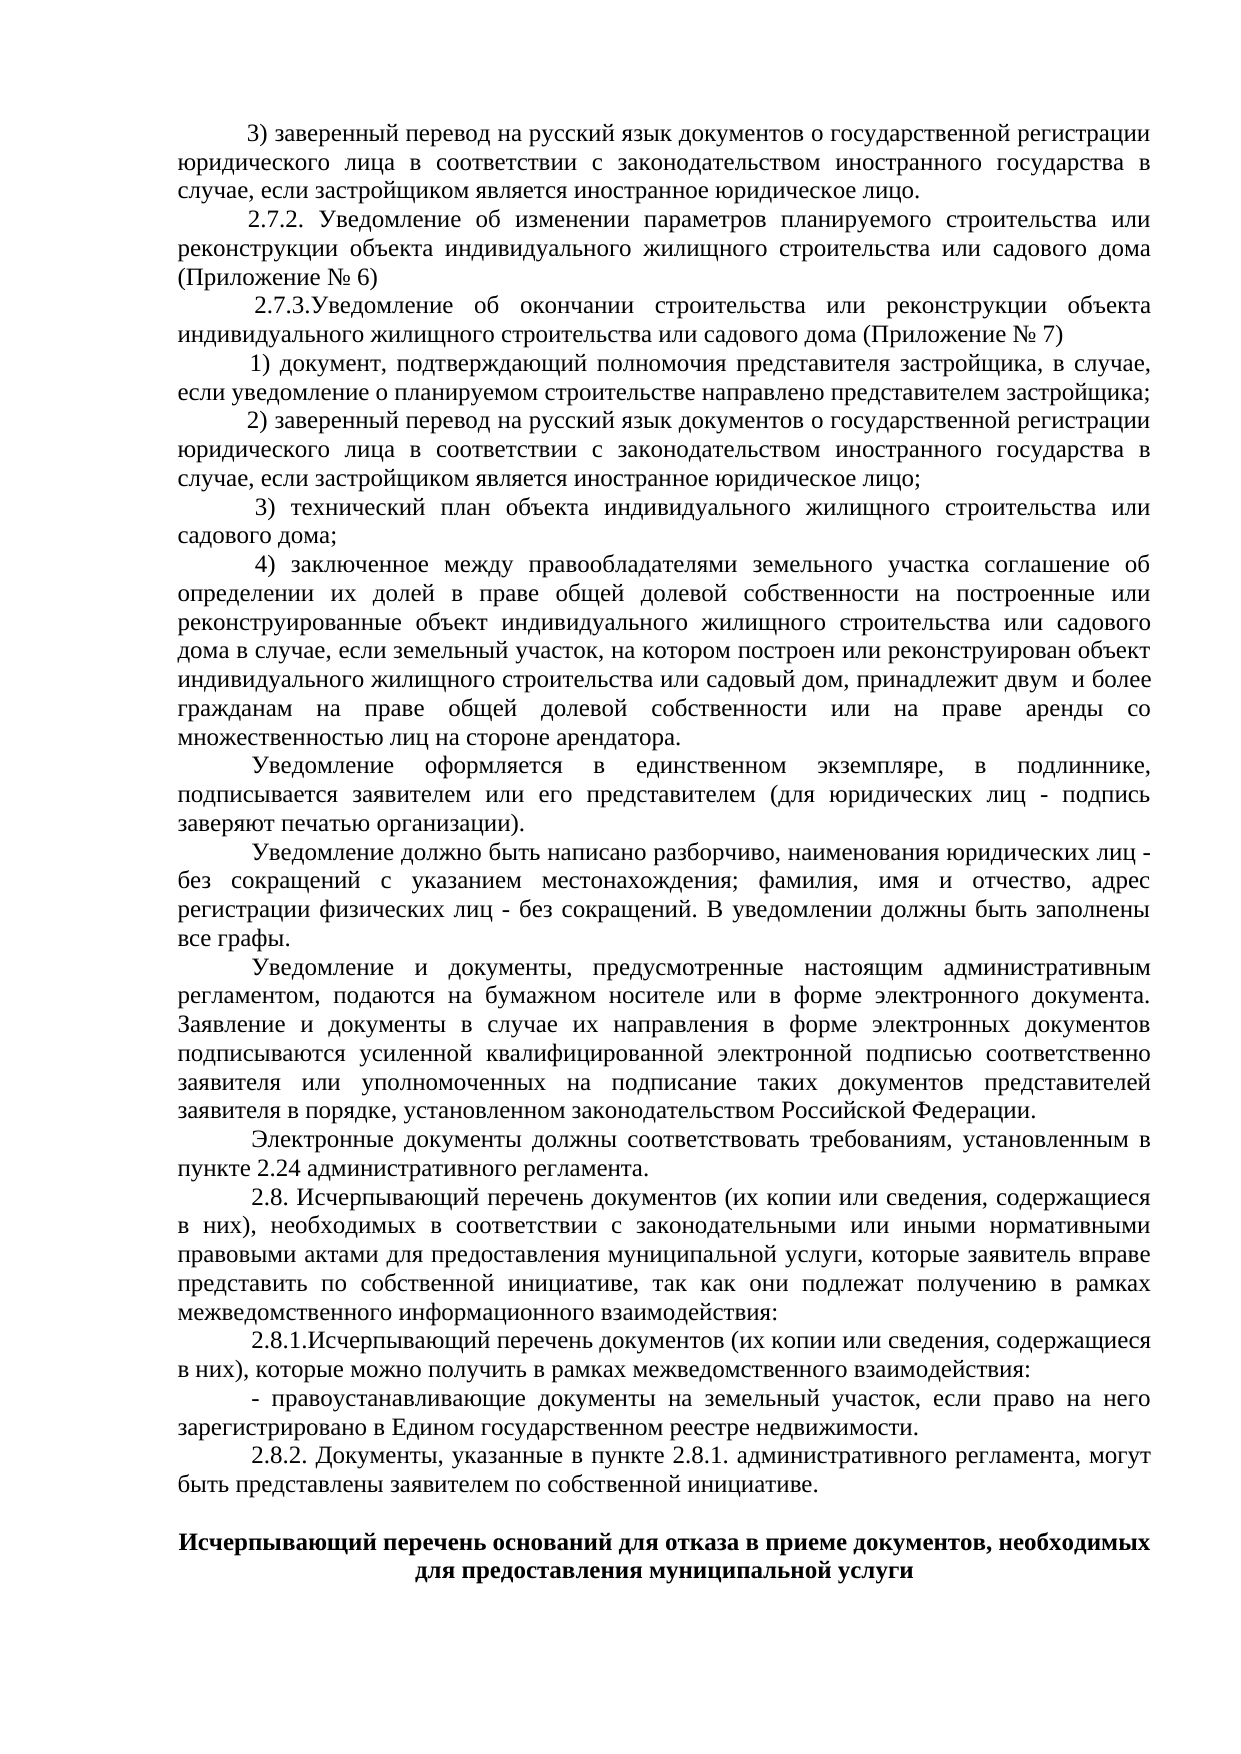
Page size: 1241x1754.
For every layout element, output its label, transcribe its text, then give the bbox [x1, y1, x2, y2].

text 2.7.3.Уведомление об окончании строительства или реконструкции объекта индивидуального жилищного строительства или садового дома (Приложение № 7) [177, 291, 1152, 348]
text 2.8. Исчерпывающий перечень документов (их копии или сведения, содержащиеся в них), необходимых в соответствии с законодательными или иными нормативными правовыми актами для предоставления муниципальной услуги, которые заявитель вправе представить по собственной инициативе, так как они подлежат получению в рамках межведомственного информационного взаимодействия: [177, 1182, 1152, 1326]
text 1) документ, подтверждающий полномочия представителя застройщика, в случае, если уведомление о планируемом строительстве направлено представителем застройщика; [177, 348, 1152, 406]
text 2.8.2. Документы, указанные в пункте 2.8.1. административного регламента, могут быть представлены заявителем по собственной инициативе. [177, 1441, 1152, 1498]
text Уведомление и документы, предусмотренные настоящим административным регламентом, подаются на бумажном носителе или в форме электронного документа. Заявление и документы в случае их направления в форме электронных документов подписываются усиленной квалифицированной электронной подписью соответственно заявителя или уполномоченных на подписание таких документов представителей заявителя в порядке, установленном законодательством Российской Федерации. [177, 952, 1152, 1124]
text Исчерпывающий перечень оснований для отказа в приеме документов, необходимых для предоставления муниципальной услуги [177, 1527, 1152, 1584]
text 2.7.2. Уведомление об изменении параметров планируемого строительства или реконструкции объекта индивидуального жилищного строительства или садового дома (Приложение № 6) [177, 204, 1152, 291]
text 4) заключенное между правообладателями земельного участка соглашение об определении их долей в праве общей долевой собственности на построенные или реконструированные объект индивидуального жилищного строительства или садового дома в случае, если земельный участок, на котором построен или реконструирован объект индивидуального жилищного строительства или садовый дом, принадлежит двум и более гражданам на праве общей долевой собственности или на праве аренды со множественностью лиц на стороне арендатора. [177, 549, 1152, 751]
text 3) заверенный перевод на русский язык документов о государственной регистрации юридического лица в соответствии с законодательством иностранного государства в случае, если застройщиком является иностранное юридическое лицо. [177, 118, 1152, 204]
text 3) технический план объекта индивидуального жилищного строительства или садового дома; [177, 492, 1152, 549]
text Электронные документы должны соответствовать требованиям, установленным в пункте 2.24 административного регламента. [177, 1124, 1152, 1182]
text - правоустанавливающие документы на земельный участок, если право на него зарегистрировано в Едином государственном реестре недвижимости. [177, 1383, 1152, 1441]
text Уведомление должно быть написано разборчиво, наименования юридических лиц - без сокращений с указанием местонахождения; фамилия, имя и отчество, адрес регистрации физических лиц - без сокращений. В уведомлении должны быть заполнены все графы. [177, 837, 1152, 952]
text 2) заверенный перевод на русский язык документов о государственной регистрации юридического лица в соответствии с законодательством иностранного государства в случае, если застройщиком является иностранное юридическое лицо; [177, 406, 1152, 492]
text Уведомление оформляется в единственном экземпляре, в подлиннике, подписывается заявителем или его представителем (для юридических лиц - подпись заверяют печатью организации). [177, 751, 1152, 837]
text 2.8.1.Исчерпывающий перечень документов (их копии или сведения, содержащиеся в них), которые можно получить в рамках межведомственного взаимодействия: [177, 1326, 1152, 1383]
